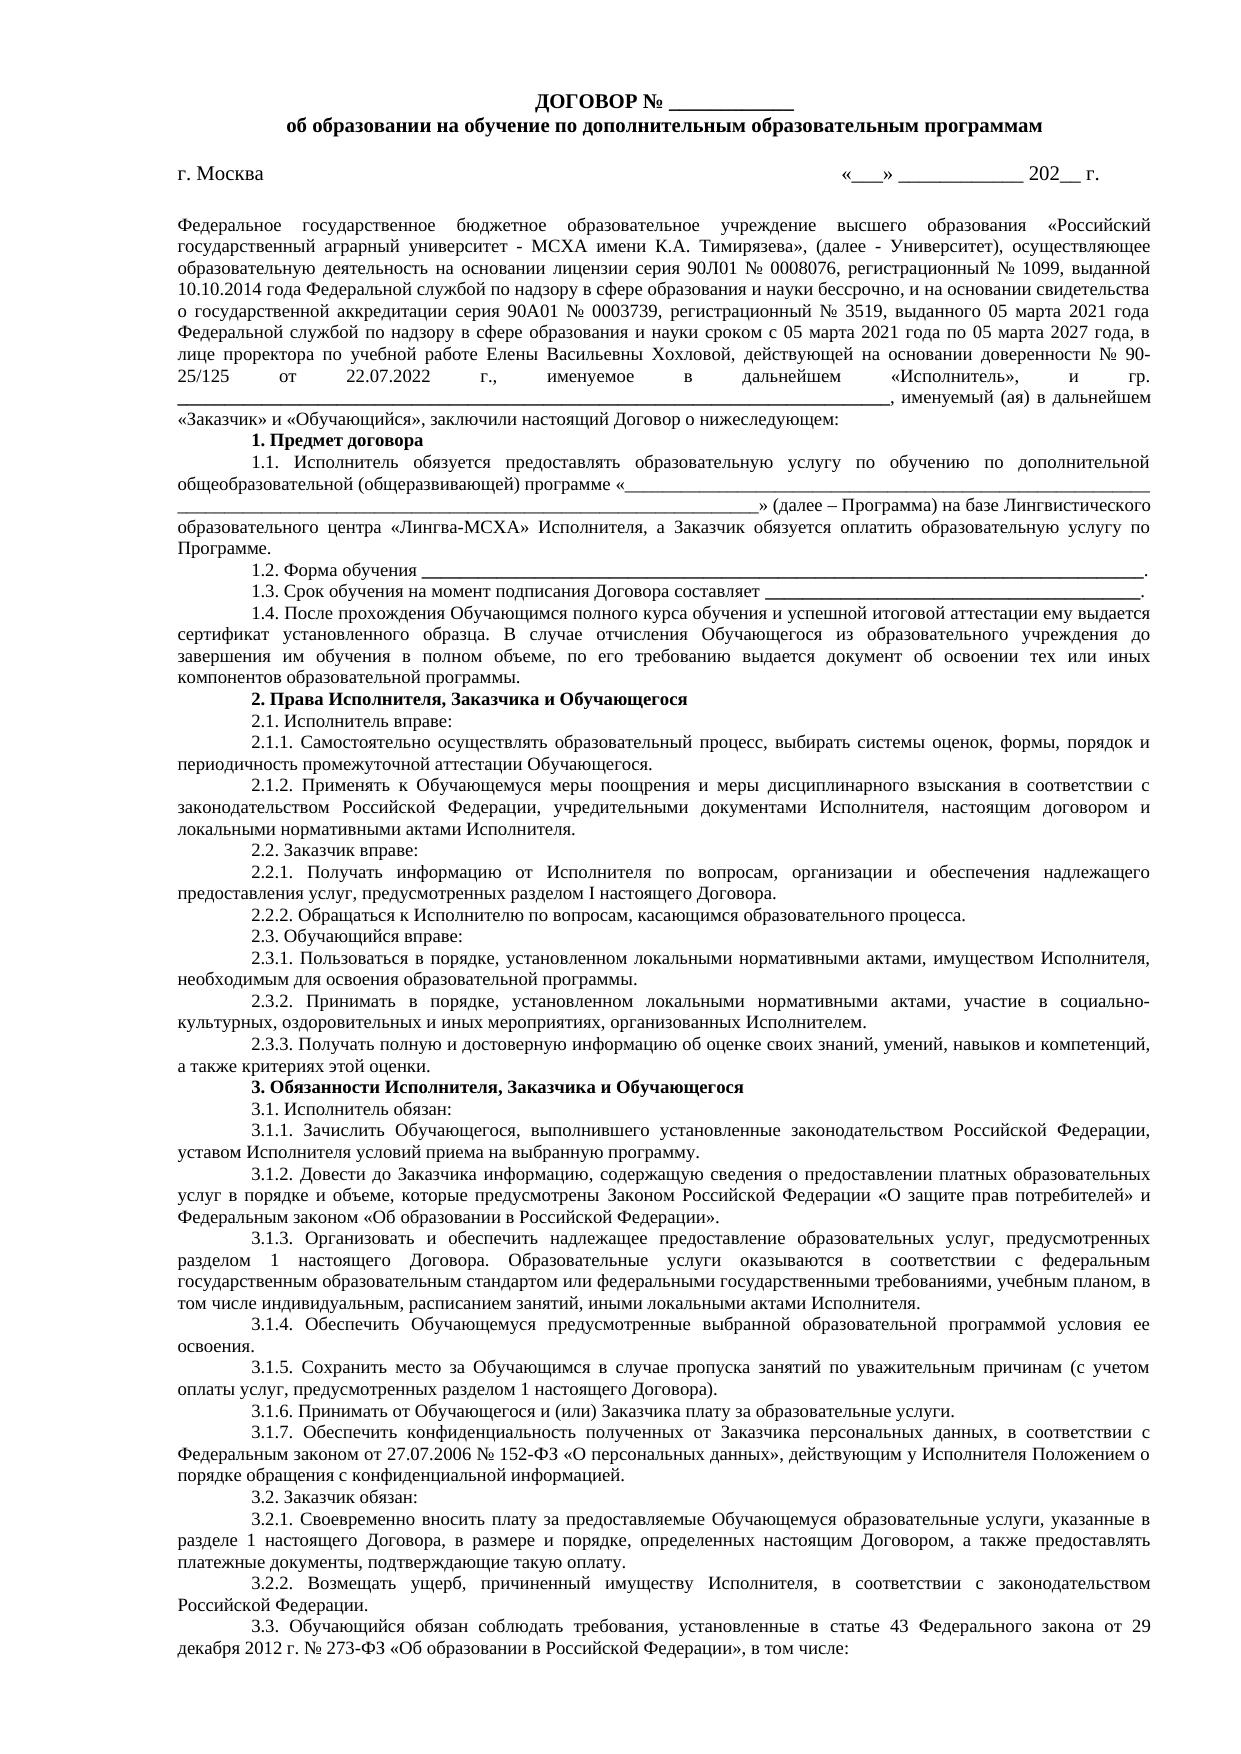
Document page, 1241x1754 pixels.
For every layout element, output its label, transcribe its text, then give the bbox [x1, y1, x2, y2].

text г. Москва «___» ____________ 202__ г. [177, 161, 1152, 185]
text 2.2. Заказчик вправе: [177, 839, 1152, 861]
text 3.1.6. Принимать от Обучающегося и (или) Заказчика плату за образовательные услуги. [177, 1399, 1152, 1421]
text 2.3.1. Пользоваться в порядке, установленном локальными нормативными актами, имуществом Исполнителя, необходимым для освоения образовательной программы. [177, 947, 1152, 990]
text ДОГОВОР № ____________ [177, 89, 1152, 113]
text 2.2.1. Получать информацию от Исполнителя по вопросам, организации и обеспечения надлежащего предоставления услуг, предусмотренных разделом I настоящего Договора. [177, 861, 1152, 904]
text ______________________________________________________________» (далее – Программа) на базе Лингвистического образовательного центра «Лингва-МСХА» Исполнителя, а Заказчик обязуется оплатить образовательную услугу по Программе. [177, 494, 1152, 559]
text об образовании на обучение по дополнительным образовательным программам [177, 113, 1152, 137]
text 2.1.2. Применять к Обучающемуся меры поощрения и меры дисциплинарного взыскания в соответствии с законодательством Российской Федерации, учредительными документами Исполнителя, настоящим договором и локальными нормативными актами Исполнителя. [177, 774, 1152, 839]
text 3.1. Исполнитель обязан: [177, 1098, 1152, 1119]
text 1.2. Форма обучения _____________________________________________________________________________. [177, 559, 1152, 580]
text 1.1. Исполнитель обязуется предоставлять образовательную услугу по обучению по дополнительной общеобразовательной (общеразвивающей) программе «________________________________________________________ [177, 451, 1152, 494]
text 3.1.3. Организовать и обеспечить надлежащее предоставление образовательных услуг, предусмотренных разделом 1 настоящего Договора. Образовательные услуги оказываются в соответствии с федеральным государственным образовательным стандартом или федеральными государственными требованиями, учебным планом, в том числе индивидуальным, расписанием занятий, иными локальными актами Исполнителя. [177, 1227, 1152, 1313]
text 3.2.2. Возмещать ущерб, причиненный имуществу Исполнителя, в соответствии с законодательством Российской Федерации. [177, 1572, 1152, 1615]
text 1. Предмет договора [177, 429, 1152, 451]
text 3.3. Обучающийся обязан соблюдать требования, установленные в статье 43 Федерального закона от 29 декабря 2012 г. № 273-ФЗ «Об образовании в Российской Федерации», в том числе: [177, 1615, 1152, 1658]
text 3.1.7. Обеспечить конфиденциальность полученных от Заказчика персональных данных, в соответствии с Федеральным законом от 27.07.2006 № 152-ФЗ «О персональных данных», действующим у Исполнителя Положением о порядке обращения с конфиденциальной информацией. [177, 1421, 1152, 1486]
text 2. Права Исполнителя, Заказчика и Обучающегося [177, 688, 1152, 709]
text 1.4. После прохождения Обучающимся полного курса обучения и успешной итоговой аттестации ему выдается сертификат установленного образца. В случае отчисления Обучающегося из образовательного учреждения до завершения им обучения в полном объеме, по его требованию выдается документ об освоении тех или иных компонентов образовательной программы. [177, 602, 1152, 688]
text 3.1.2. Довести до Заказчика информацию, содержащую сведения о предоставлении платных образовательных услуг в порядке и объеме, которые предусмотрены Законом Российской Федерации «О защите прав потребителей» и Федеральным законом «Об образовании в Российской Федерации». [177, 1162, 1152, 1227]
text 2.2.2. Обращаться к Исполнителю по вопросам, касающимся образовательного процесса. [177, 904, 1152, 925]
text 1.3. Срок обучения на момент подписания Договора составляет ________________________________________. [177, 580, 1152, 602]
text 3.1.5. Сохранить место за Обучающимся в случае пропуска занятий по уважительным причинам (с учетом оплаты услуг, предусмотренных разделом 1 настоящего Договора). [177, 1356, 1152, 1399]
text Федеральное государственное бюджетное образовательное учреждение высшего образования «Российский государственный аграрный университет - МСХА имени К.А. Тимирязева», (далее - Университет), осуществляющее образовательную деятельность на основании лицензии серия 90Л01 № 0008076, регистрационный № 1099, выданной 10.10.2014 года Федеральной службой по надзору в сфере образования и науки бессрочно, и на основании свидетельства о государственной аккредитации серия 90А01 № 0003739, регистрационный № 3519, выданного 05 марта 2021 года Федеральной службой по надзору в сфере образования и науки сроком с 05 марта 2021 года по 05 марта 2027 года, в лице проректора по учебной работе Елены Васильевны Хохловой, действующей на основании доверенности № 90-25/125 от 22.07.2022 г., именуемое в дальнейшем «Исполнитель», и гр. ____________________________________________________________________________, именуемый (ая) в дальнейшем «Заказчик» и «Обучающийся», заключили настоящий Договор о нижеследующем: [177, 214, 1152, 429]
text 3. Обязанности Исполнителя, Заказчика и Обучающегося [177, 1076, 1152, 1098]
text 3.1.4. Обеспечить Обучающемуся предусмотренные выбранной образовательной программой условия ее освоения. [177, 1313, 1152, 1356]
text 3.2.1. Своевременно вносить плату за предоставляемые Обучающемуся образовательные услуги, указанные в разделе 1 настоящего Договора, в размере и порядке, определенных настоящим Договором, а также предоставлять платежные документы, подтверждающие такую оплату. [177, 1507, 1152, 1572]
text 3.2. Заказчик обязан: [177, 1486, 1152, 1507]
text 2.3. Обучающийся вправе: [177, 925, 1152, 947]
text 2.1.1. Самостоятельно осуществлять образовательный процесс, выбирать системы оценок, формы, порядок и периодичность промежуточной аттестации Обучающегося. [177, 731, 1152, 774]
text 3.1.1. Зачислить Обучающегося, выполнившего установленные законодательством Российской Федерации, уставом Исполнителя условий приема на выбранную программу. [177, 1119, 1152, 1162]
text 2.3.2. Принимать в порядке, установленном локальными нормативными актами, участие в социально-культурных, оздоровительных и иных мероприятиях, организованных Исполнителем. [177, 990, 1152, 1033]
text 2.3.3. Получать полную и достоверную информацию об оценке своих знаний, умений, навыков и компетенций, а также критериях этой оценки. [177, 1033, 1152, 1076]
text 2.1. Исполнитель вправе: [177, 709, 1152, 731]
